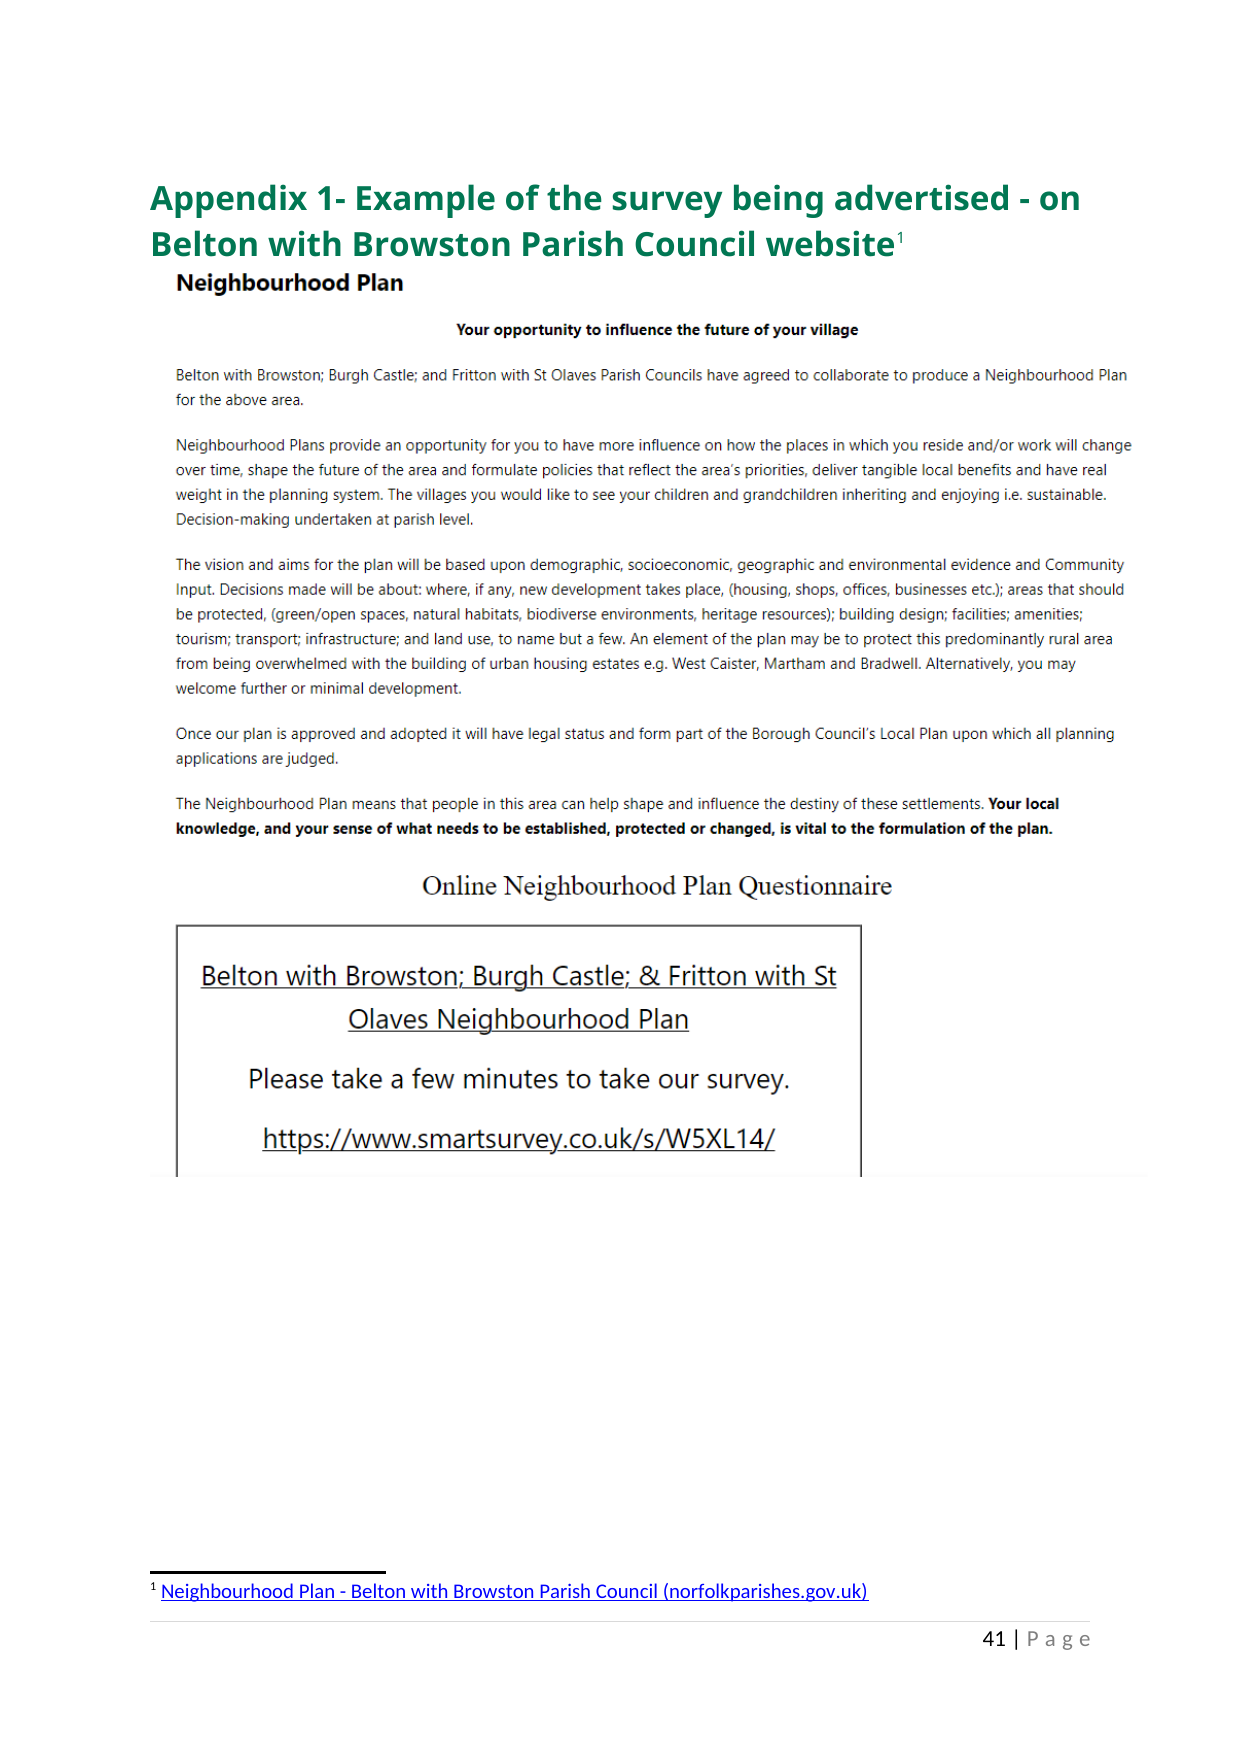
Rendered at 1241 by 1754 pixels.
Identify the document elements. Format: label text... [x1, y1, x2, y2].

picture [150, 265, 1148, 1177]
subtitle Appendix 1- Example of the survey being advertised - on Belton with Browston Parish Council website [150, 175, 1090, 265]
